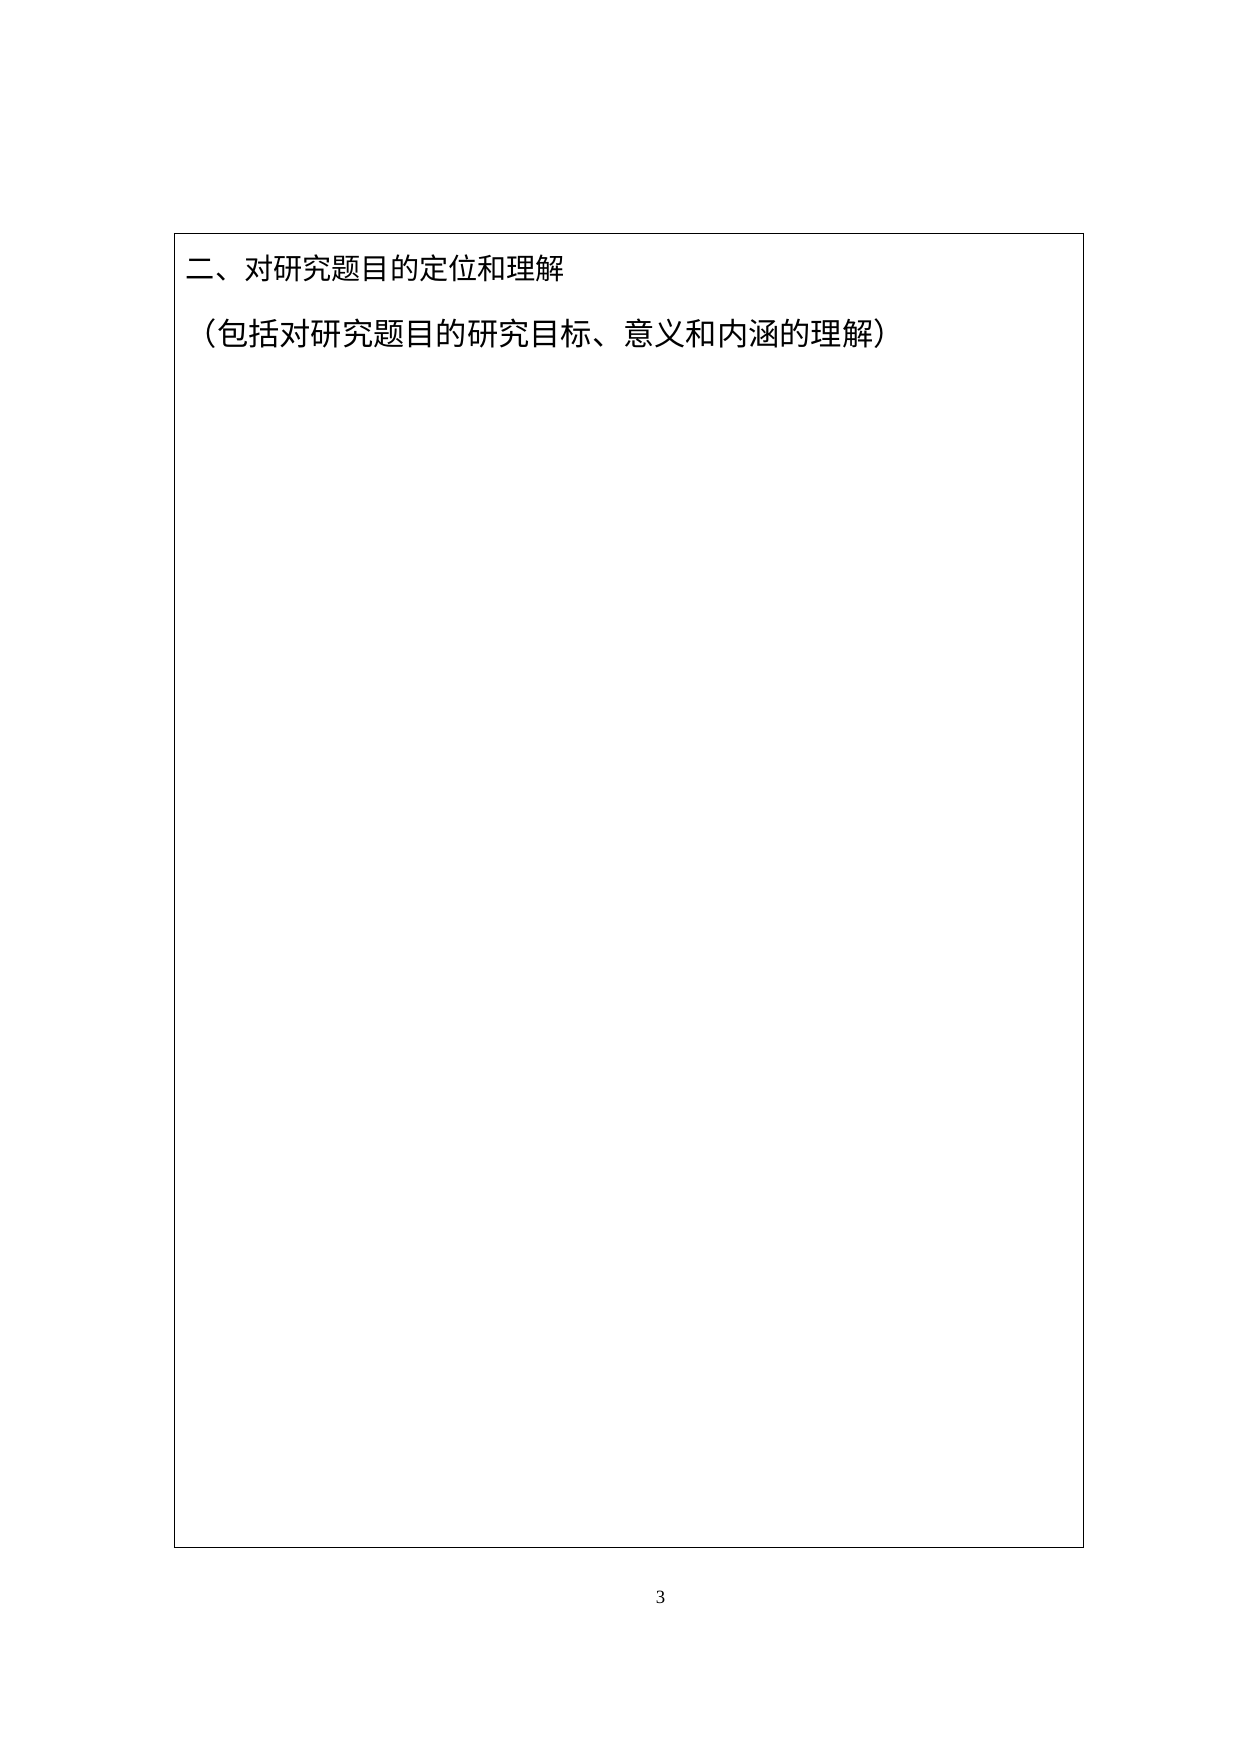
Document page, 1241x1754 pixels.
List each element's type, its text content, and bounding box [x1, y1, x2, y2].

table_cell 二、对研究题目的定位和理解 （包括对研究题目的研究目标、意义和内涵的理解） [175, 234, 1083, 1547]
